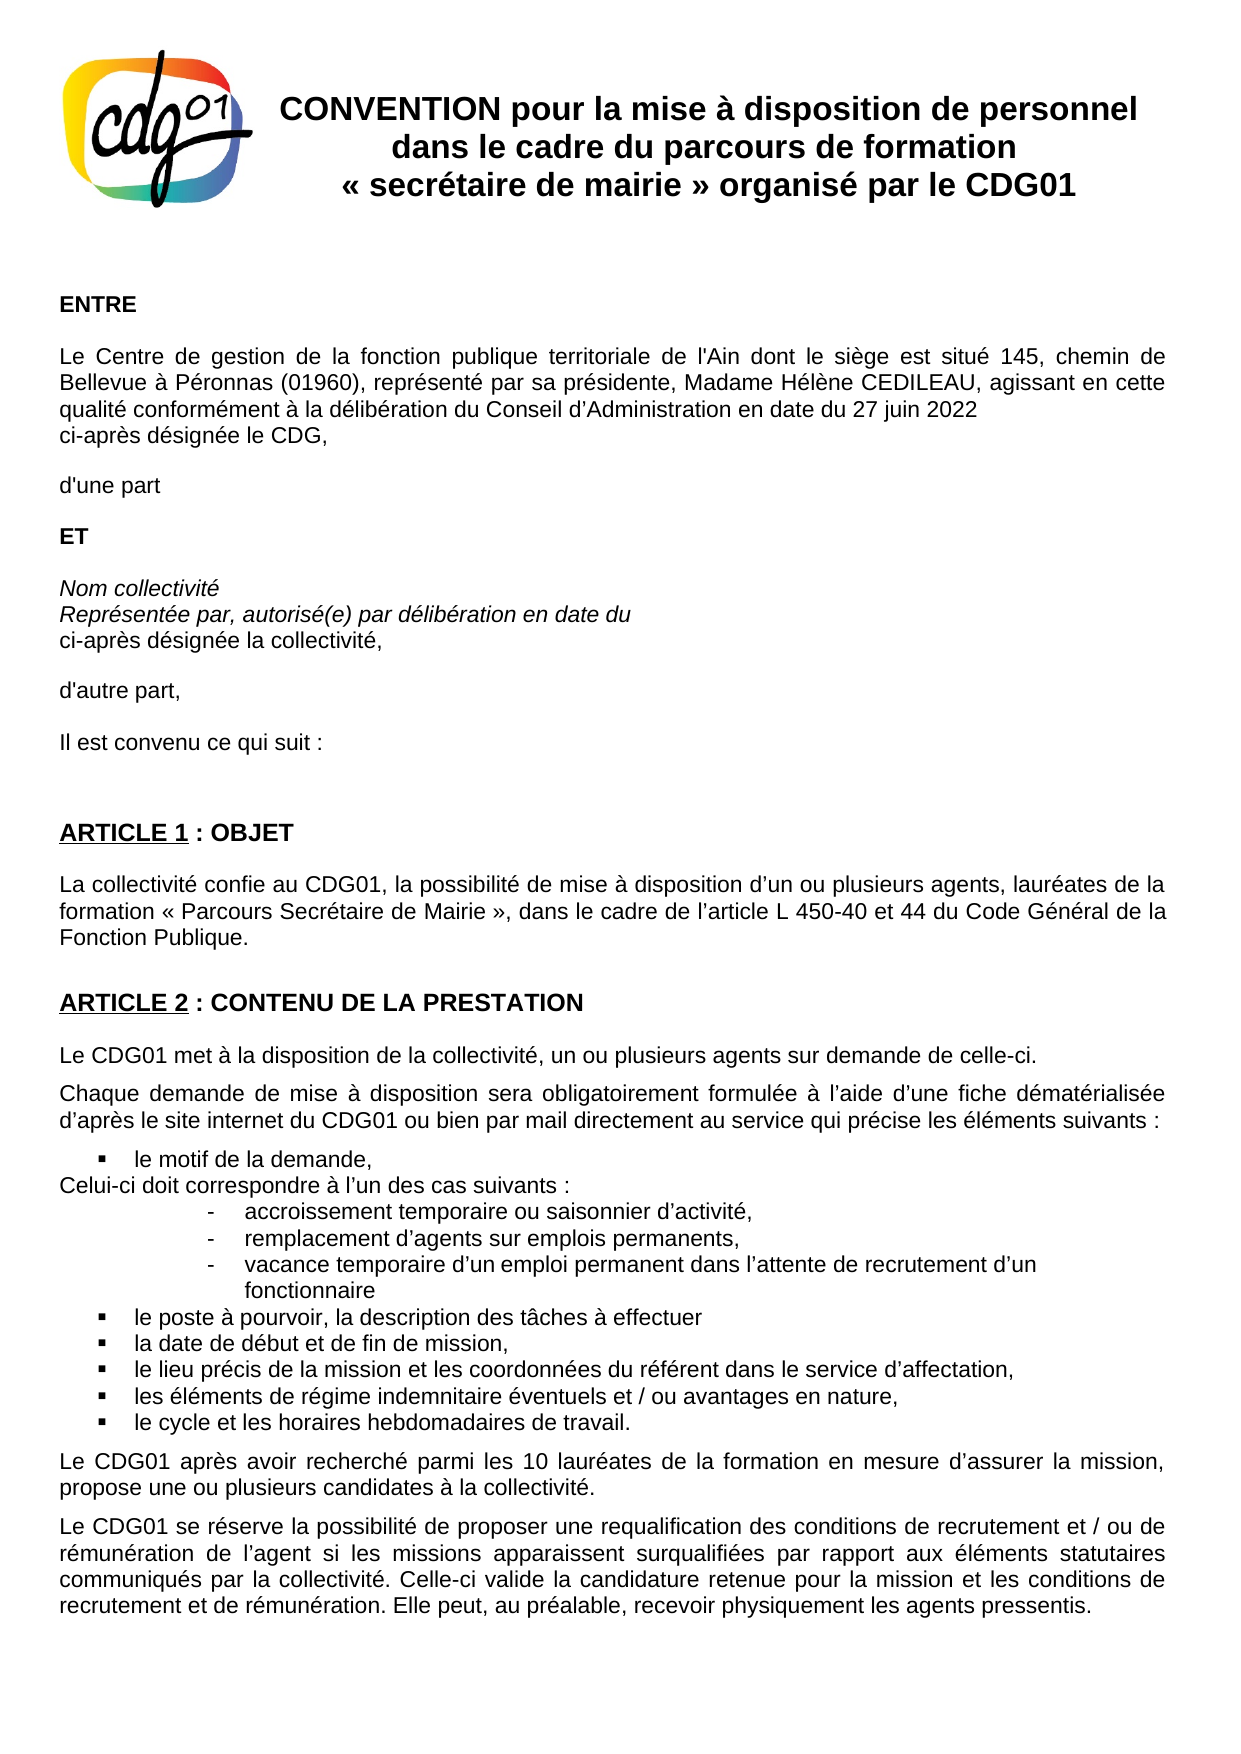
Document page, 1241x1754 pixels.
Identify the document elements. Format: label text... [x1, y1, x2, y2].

text CONVENTION pour la mise à disposition de personnel dans le cadre du parcours de formation « secrétaire de mairie » organisé par le CDG01 [251, 89, 1166, 204]
list accroissement temporaire ou saisonnier d’activité, [207, 1198, 1166, 1225]
list le poste à pourvoir, la description des tâches à effectuer [97, 1304, 1166, 1330]
text d'une part [59, 448, 1166, 498]
text Le Centre de gestion de la fonction publique territoriale de l'Ain dont le siège est situé 145, chemin de Bellevue à Péronnas (01960), représenté par sa présidente, Madame Hélène CEDILEAU, agissant en cette qualité conformément à la délibération du Conseil d’Administration en date du 27 juin 2022 [59, 343, 1166, 422]
text ci-après désignée la collectivité, [59, 627, 1166, 654]
list le lieu précis de la mission et les coordonnées du référent dans le service d’affectation, [97, 1356, 1166, 1383]
text Représentée par, autorisé(e) par délibération en date du [59, 601, 1166, 627]
list les éléments de régime indemnitaire éventuels et / ou avantages en nature, [97, 1383, 1166, 1409]
text ci-après désignée le CDG, [59, 422, 1166, 448]
text ENTRE [59, 291, 1166, 318]
text ARTICLE 1 : OBJET [59, 817, 1166, 846]
list la date de début et de fin de mission, [97, 1330, 1166, 1356]
text Il est convenu ce qui suit : [59, 729, 1166, 755]
text La collectivité confie au CDG01, la possibilité de mise à disposition d’un ou plusieurs agents, lauréates de la formation « Parcours Secrétaire de Mairie », dans le cadre de l’article L 450-40 et 44 du Code Général de la Fonction Publique. [59, 871, 1166, 950]
list vacance temporaire d’un emploi permanent dans l’attente de recrutement d’un fonctionnaire [207, 1251, 1166, 1304]
list remplacement d’agents sur emplois permanents, [207, 1225, 1166, 1251]
text Le CDG01 se réserve la possibilité de proposer une requalification des conditions de recrutement et / ou de rémunération de l’agent si les missions apparaissent surqualifiées par rapport aux éléments statutaires communiqués par la collectivité. Celle-ci valide la candidature retenue pour la mission et les conditions de recrutement et de rémunération. Elle peut, au préalable, recevoir physiquement les agents pressentis. [59, 1513, 1166, 1619]
text Le CDG01 après avoir recherché parmi les 10 lauréates de la formation en mesure d’assurer la mission, propose une ou plusieurs candidates à la collectivité. [59, 1448, 1166, 1501]
text Le CDG01 met à la disposition de la collectivité, un ou plusieurs agents sur demande de celle-ci. [59, 1042, 1166, 1068]
text d'autre part, [59, 654, 1166, 704]
text Chaque demande de mise à disposition sera obligatoirement formulée à l’aide d’une fiche dématérialisée d’après le site internet du CDG01 ou bien par mail directement au service qui précise les éléments suivants : [59, 1080, 1166, 1133]
text Celui-ci doit correspondre à l’un des cas suivants : [59, 1172, 1166, 1198]
text ARTICLE 2 : CONTENU DE LA PRESTATION [59, 988, 1166, 1017]
picture [59, 45, 255, 212]
list le cycle et les horaires hebdomadaires de travail. [97, 1409, 1166, 1436]
text Nom collectivité [59, 574, 1166, 601]
text ET [59, 523, 1166, 549]
list le motif de la demande, [97, 1146, 1166, 1172]
